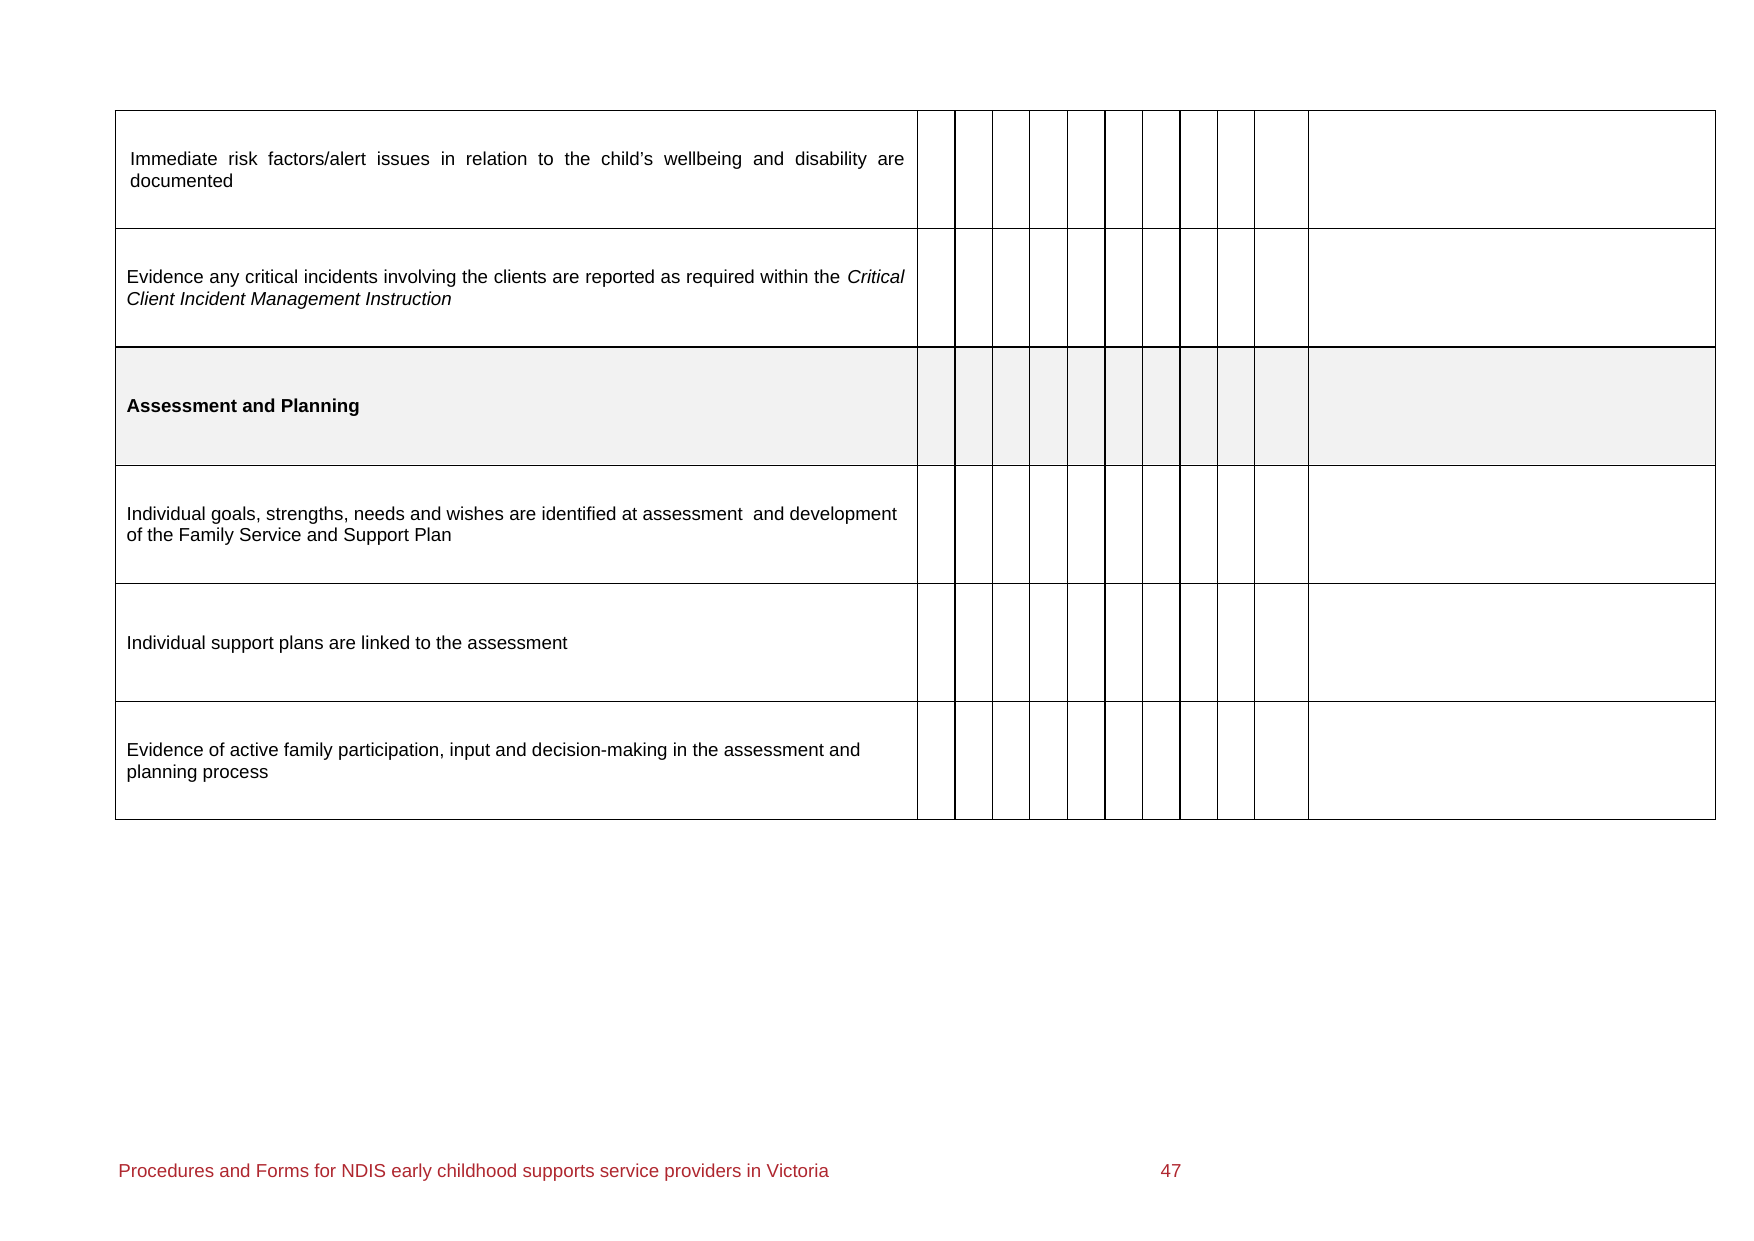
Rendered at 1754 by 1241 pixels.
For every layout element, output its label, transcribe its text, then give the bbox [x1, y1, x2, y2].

table_cell [1218, 466, 1254, 583]
table_cell [1181, 348, 1217, 464]
table_cell [1106, 466, 1142, 583]
table_cell Assessment and Planning [116, 348, 917, 464]
table_cell [1143, 229, 1179, 346]
table_cell [1255, 702, 1308, 819]
table_cell [993, 348, 1029, 464]
table_cell [1068, 702, 1104, 819]
table_cell [1106, 584, 1142, 701]
table_cell [1309, 229, 1715, 346]
table_cell [1181, 702, 1217, 819]
table_cell [1030, 229, 1067, 346]
table_cell [1255, 111, 1308, 228]
table_cell [956, 348, 992, 464]
table_cell [1068, 348, 1104, 464]
table_cell [1181, 466, 1217, 583]
table_cell [956, 702, 992, 819]
table_cell [1068, 466, 1104, 583]
table_cell [1106, 702, 1142, 819]
table_cell [1181, 584, 1217, 701]
table_cell [1106, 111, 1142, 228]
table_cell [1068, 584, 1104, 701]
table_cell [1218, 584, 1254, 701]
table_cell [1309, 111, 1715, 228]
table_cell [1218, 229, 1254, 346]
table_cell [1030, 584, 1067, 701]
table_cell [1255, 584, 1308, 701]
table_cell [1309, 702, 1715, 819]
table_cell [1255, 466, 1308, 583]
table_cell [956, 111, 992, 228]
table_cell [1309, 584, 1715, 701]
table_cell [956, 466, 992, 583]
table_cell [918, 348, 954, 464]
table_cell [1143, 584, 1179, 701]
table_cell [1218, 348, 1254, 464]
table_cell [1030, 466, 1067, 583]
table_cell [1218, 111, 1254, 228]
table_cell [1309, 466, 1715, 583]
table_cell [1030, 348, 1067, 464]
table_cell Evidence any critical incidents involving the clients are reported as required within the Critical Client Incident Management Instruction [116, 229, 917, 346]
table_cell [1068, 111, 1104, 228]
table_cell [1106, 229, 1142, 346]
table_cell Evidence of active family participation, input and decision-making in the assessment and planning process [116, 702, 917, 819]
table_cell [1143, 348, 1179, 464]
table_cell [993, 702, 1029, 819]
table_cell [918, 584, 954, 701]
table_cell [993, 466, 1029, 583]
table_cell [993, 584, 1029, 701]
table_cell [956, 229, 992, 346]
table_cell Individual goals, strengths, needs and wishes are identified at assessment and development of the Family Service and Support Plan [116, 466, 917, 583]
table_cell [918, 229, 954, 346]
table_cell [918, 702, 954, 819]
table_cell [1143, 702, 1179, 819]
table_cell [1181, 229, 1217, 346]
table_cell [1106, 348, 1142, 464]
table_cell [993, 229, 1029, 346]
table_cell [956, 584, 992, 701]
table_cell Immediate risk factors/alert issues in relation to the child’s wellbeing and disability are documented [116, 111, 917, 228]
table_cell [993, 111, 1029, 228]
table_cell [1218, 702, 1254, 819]
table_cell [918, 466, 954, 583]
table_cell Individual support plans are linked to the assessment [116, 584, 917, 701]
table_cell [1030, 702, 1067, 819]
table_cell [1255, 229, 1308, 346]
table_cell [1309, 348, 1715, 464]
table_cell [1143, 111, 1179, 228]
table_cell [918, 111, 954, 228]
table_cell [1181, 111, 1217, 228]
table_cell [1068, 229, 1104, 346]
table_cell [1255, 348, 1308, 464]
table_cell [1030, 111, 1067, 228]
table_cell [1143, 466, 1179, 583]
